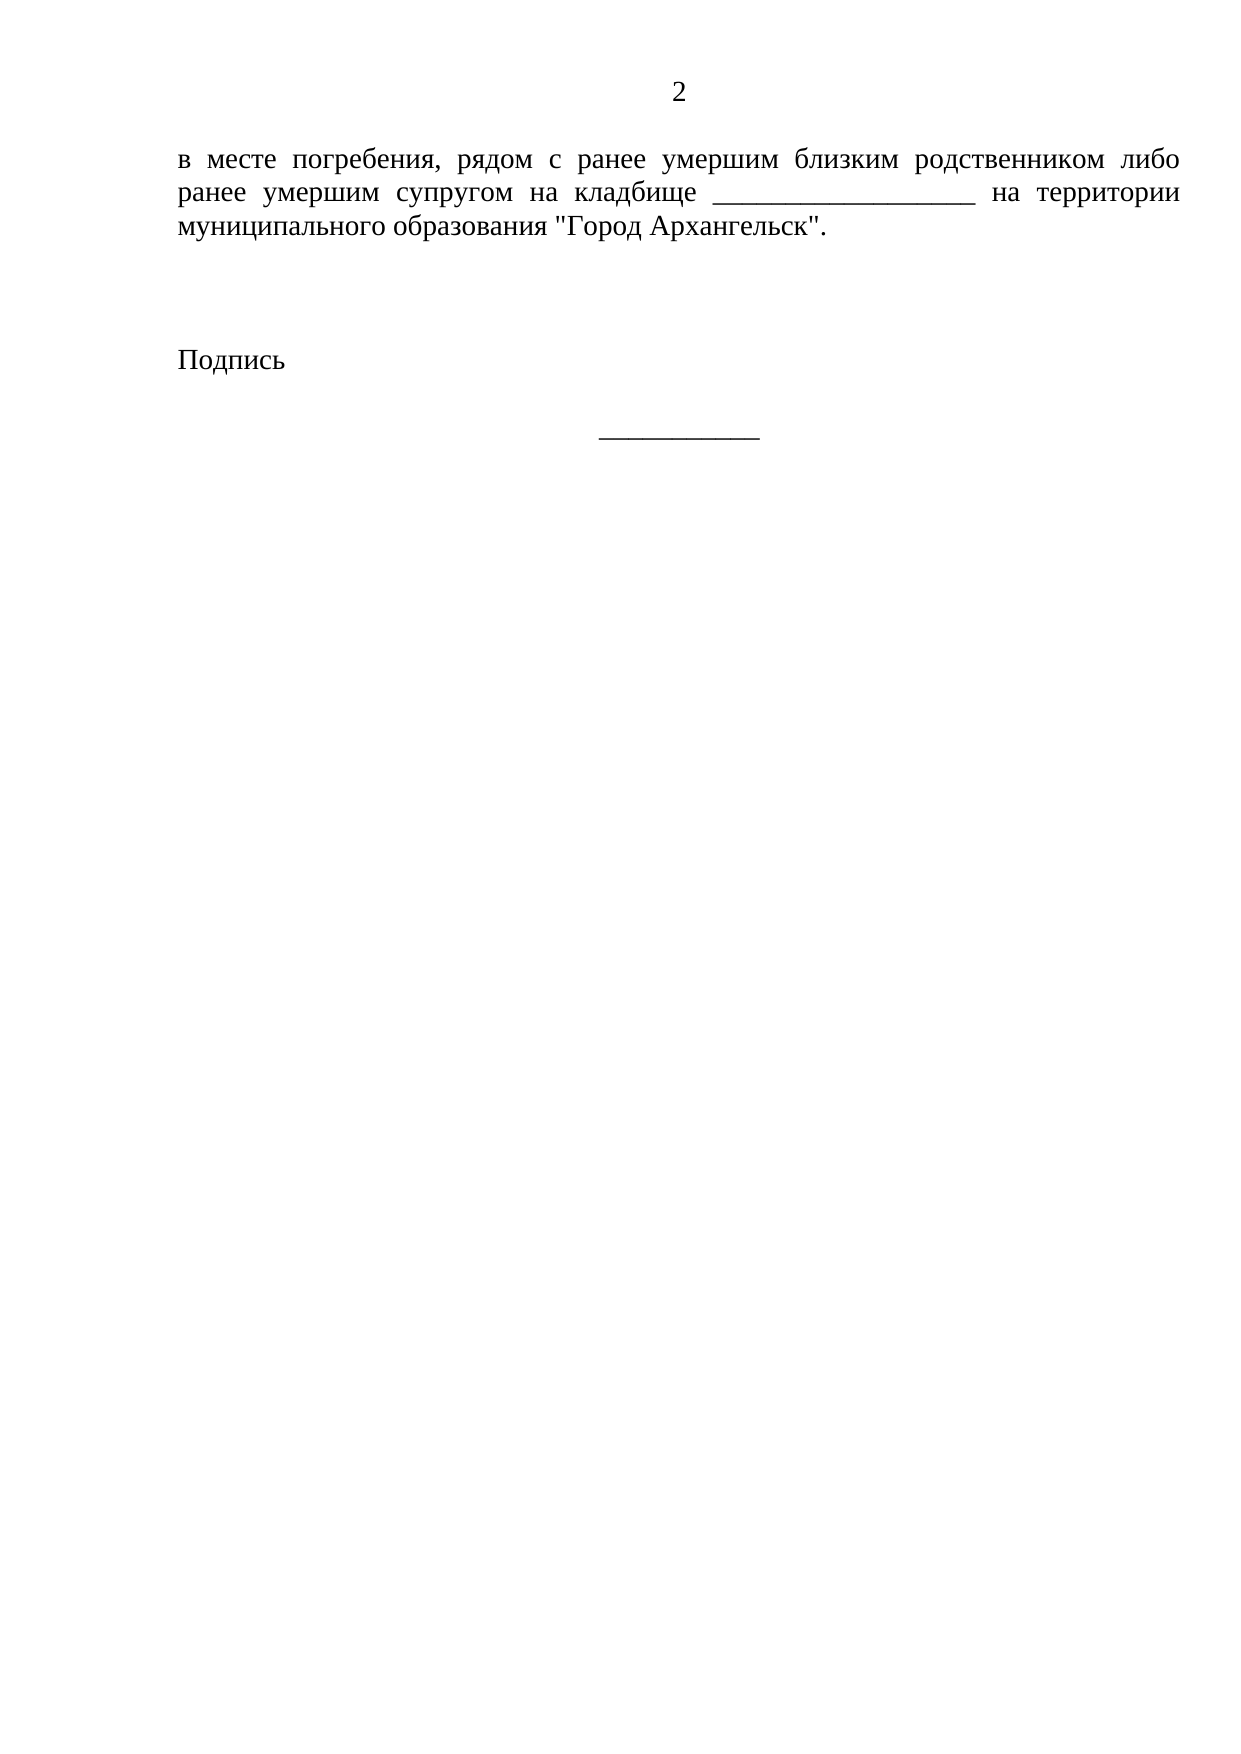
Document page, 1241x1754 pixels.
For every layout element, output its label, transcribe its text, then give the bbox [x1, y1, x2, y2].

text в месте погребения, рядом с ранее умершим близким родственником либо ранее умершим супругом на кладбище __________________ на территории муниципального образования "Город Архангельск". [177, 141, 1181, 242]
text ___________ [177, 409, 1181, 443]
text Подпись [177, 342, 1181, 376]
